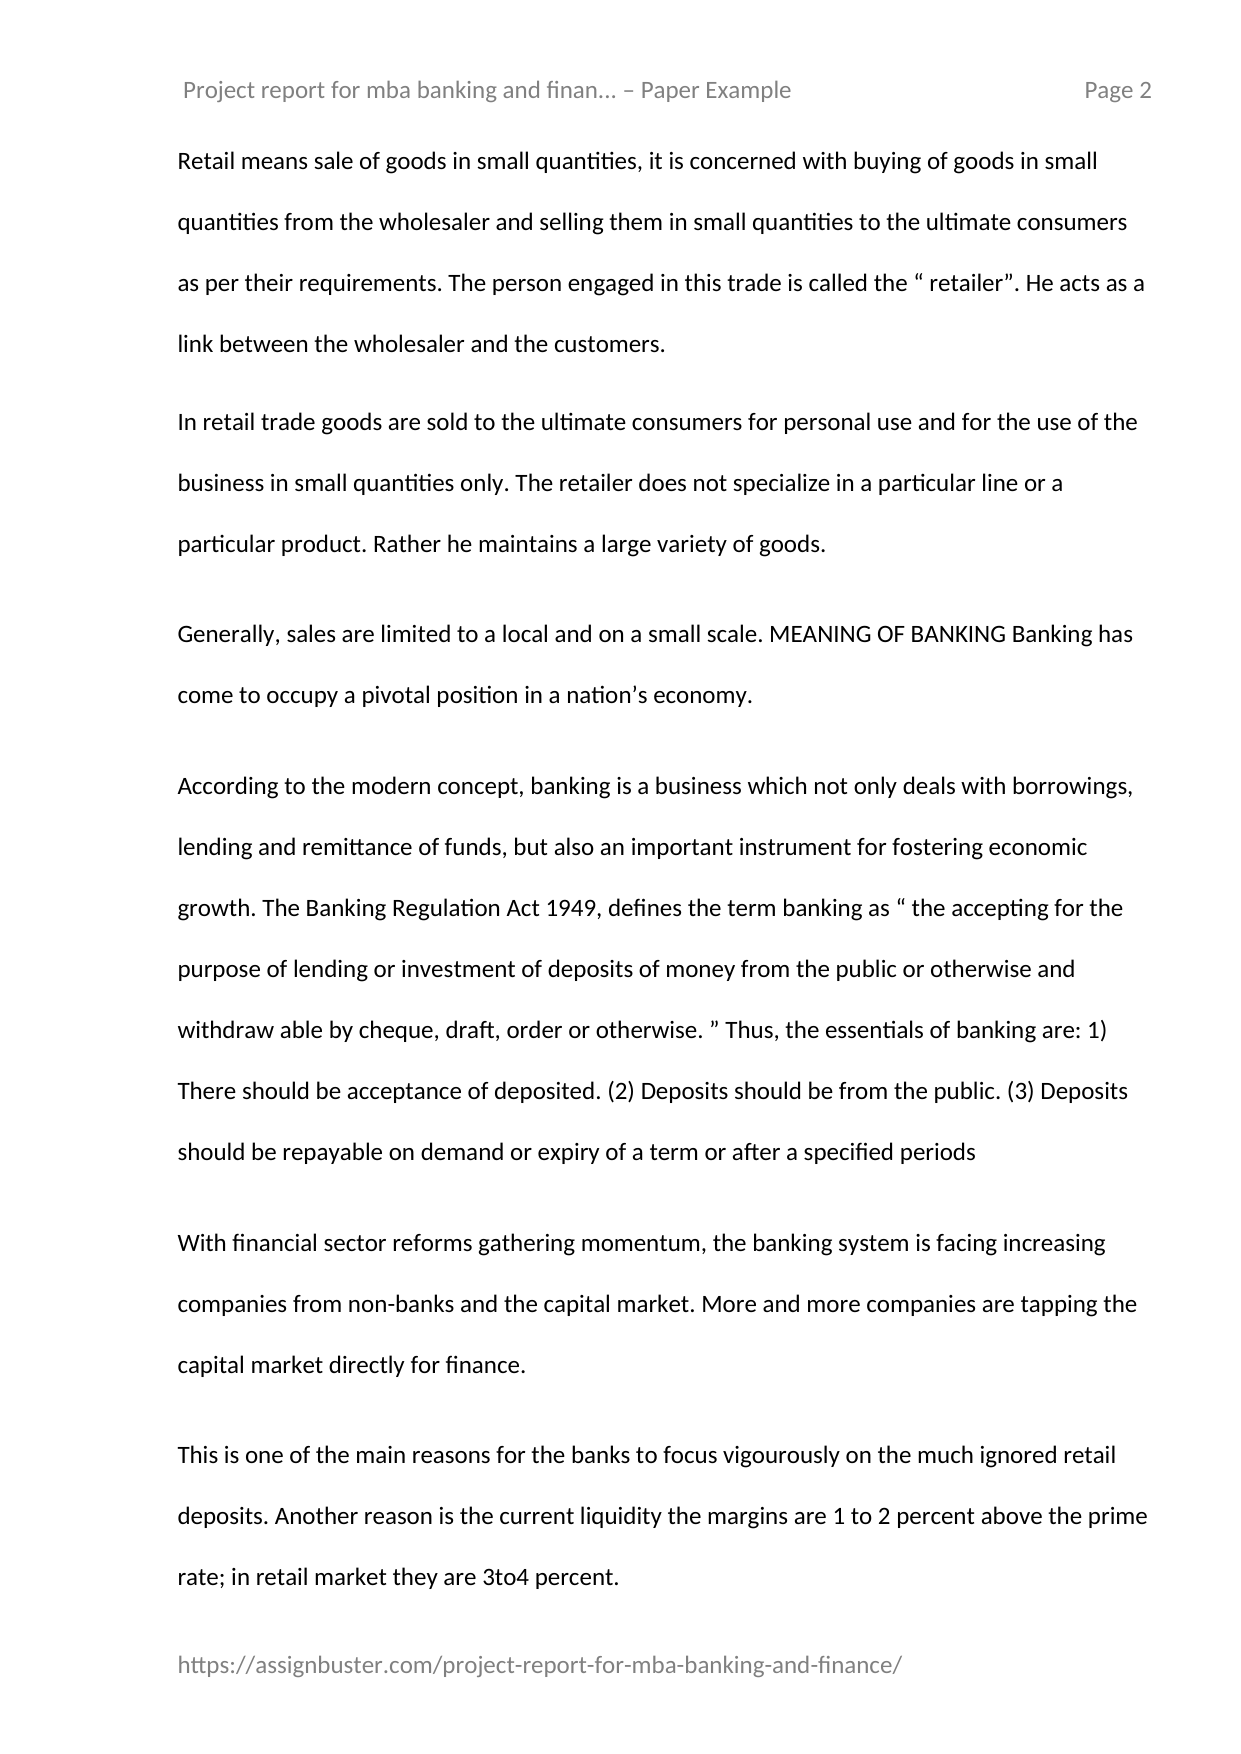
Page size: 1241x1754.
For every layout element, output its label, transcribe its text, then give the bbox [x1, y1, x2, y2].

text In retail trade goods are sold to the ultimate consumers for personal use and for the use of the business in small quantities only. The retailer does not specialize in a particular line or a particular product. Rather he maintains a large variety of goods. [177, 406, 1152, 558]
text With financial sector reforms gathering momentum, the banking system is facing increasing companies from non-banks and the capital market. More and more companies are tapping the capital market directly for finance. [177, 1227, 1152, 1379]
text According to the modern concept, banking is a business which not only deals with borrowings, lending and remittance of funds, but also an important instrument for fostering economic growth. The Banking Regulation Act 1949, defines the term banking as “ the accepting for the purpose of lending or investment of deposits of money from the public or otherwise and withdraw able by cheque, draft, order or otherwise. ” Thus, the essentials of banking are: 1) There should be acceptance of deposited. (2) Deposits should be from the public. (3) Deposits should be repayable on demand or expiry of a term or after a specified periods [177, 770, 1152, 1167]
text Generally, sales are limited to a local and on a small scale. MEANING OF BANKING Banking has come to occupy a pivotal position in a nation’s economy. [177, 618, 1152, 710]
text This is one of the main reasons for the banks to focus vigourously on the much ignored retail deposits. Another reason is the current liquidity the margins are 1 to 2 percent above the prime rate; in retail market they are 3to4 percent. [177, 1439, 1152, 1592]
text Retail means sale of goods in small quantities, it is concerned with buying of goods in small quantities from the wholesaler and selling them in small quantities to the ultimate consumers as per their requirements. The person engaged in this trade is called the “ retailer”. He acts as a link between the wholesaler and the customers. [177, 145, 1152, 359]
